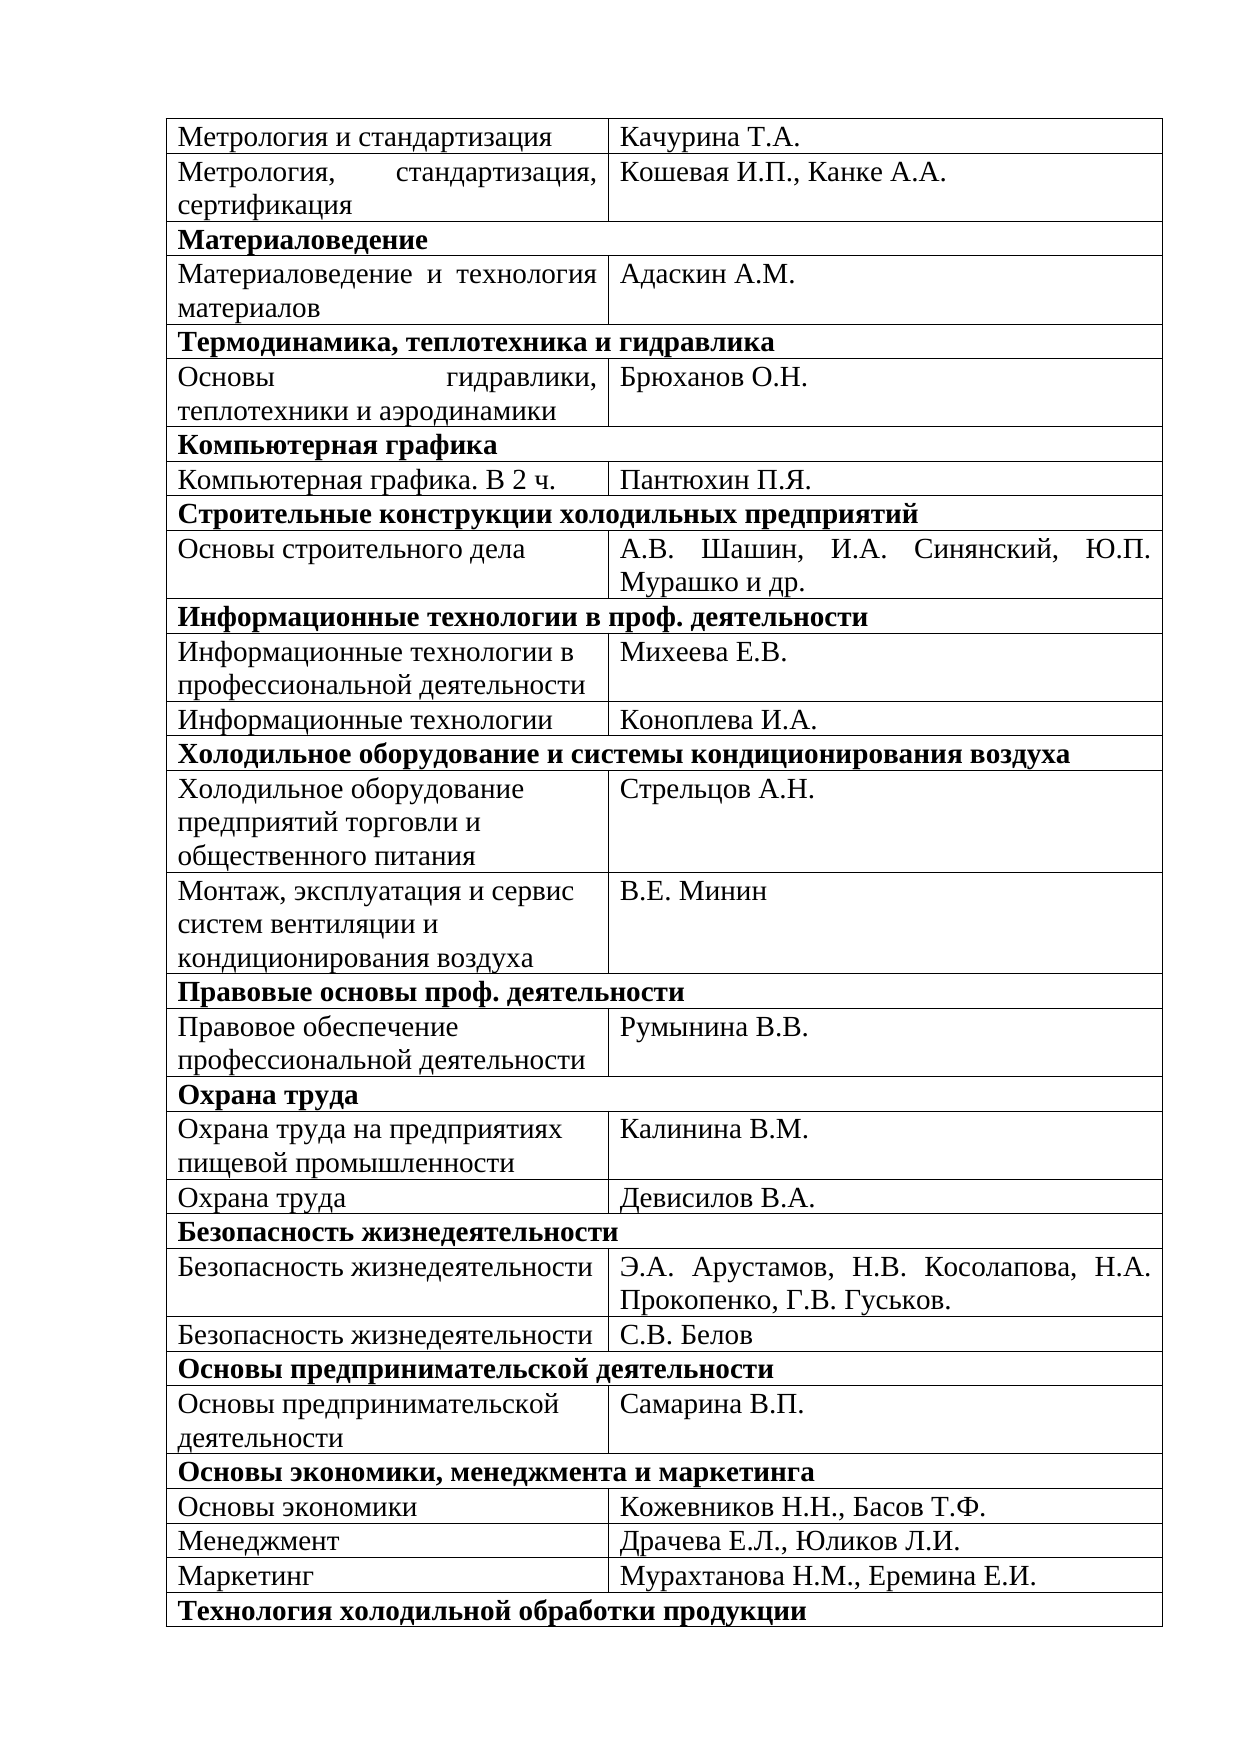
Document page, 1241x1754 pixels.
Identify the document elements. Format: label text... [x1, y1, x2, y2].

table_cell Девисилов В.А. [609, 1180, 1162, 1213]
table_cell Михеева Е.В. [609, 634, 1162, 701]
table_cell Безопасность жизнедеятельности [167, 1317, 608, 1351]
table_cell Основы строительного дела [167, 531, 608, 598]
table_cell Менеджмент [167, 1524, 608, 1557]
table_cell Холодильное оборудование предприятий торговли и общественного питания [167, 771, 608, 872]
table_cell Основы предпринимательской деятельности [167, 1352, 1162, 1385]
table_cell Охрана труда на предприятиях пищевой промышленности [167, 1112, 608, 1179]
table_cell Информационные технологии [167, 702, 608, 735]
table_cell Термодинамика, теплотехника и гидравлика [167, 325, 1162, 358]
table_cell Основы экономики [167, 1489, 608, 1522]
table_cell Кожевников Н.Н., Басов Т.Ф. [609, 1489, 1162, 1522]
table_cell Качурина Т.А. [609, 119, 1162, 153]
table_cell Компьютерная графика. В 2 ч. [167, 462, 608, 495]
table_cell Мурахтанова Н.М., Еремина Е.И. [609, 1558, 1162, 1592]
table_cell Безопасность жизнедеятельности [167, 1214, 1162, 1248]
table_cell Правовое обеспечение профессиональной деятельности [167, 1009, 608, 1076]
table_cell Метрология и стандартизация [167, 119, 608, 153]
table_cell Драчева Е.Л., Юликов Л.И. [609, 1524, 1162, 1557]
table_cell Брюханов О.Н. [609, 359, 1162, 426]
table_cell С.В. Белов [609, 1317, 1162, 1351]
table_cell Правовые основы проф. деятельности [167, 974, 1162, 1008]
table_cell Материаловедение [167, 222, 1162, 255]
table_cell Основы экономики, менеджмента и маркетинга [167, 1454, 1162, 1488]
table_cell Э.А. Арустамов, Н.В. Косолапова, Н.А. Прокопенко, Г.В. Гуськов. [609, 1249, 1162, 1316]
table_cell Холодильное оборудование и системы кондиционирования воздуха [167, 736, 1162, 770]
table_cell Материаловедение и технология материалов [167, 256, 608, 323]
table_cell Компьютерная графика [167, 427, 1162, 461]
table_cell Информационные технологии в проф. деятельности [167, 599, 1162, 633]
table_cell Безопасность жизнедеятельности [167, 1249, 608, 1316]
table_cell Технология холодильной обработки продукции [167, 1593, 1162, 1626]
table_cell Охрана труда [167, 1180, 608, 1213]
table_cell Охрана труда [167, 1077, 1162, 1111]
table_cell В.Е. Минин [609, 873, 1162, 973]
table_cell Основы предпринимательской деятельности [167, 1386, 608, 1453]
table_cell Строительные конструкции холодильных предприятий [167, 496, 1162, 530]
table_cell Метрология, стандартизация, сертификация [167, 154, 608, 221]
table_cell Стрельцов А.Н. [609, 771, 1162, 872]
table_cell Адаскин А.М. [609, 256, 1162, 323]
table_cell Информационные технологии в профессиональной деятельности [167, 634, 608, 701]
table_cell Румынина В.В. [609, 1009, 1162, 1076]
table_cell Кошевая И.П., Канке А.А. [609, 154, 1162, 221]
table_cell А.В. Шашин, И.А. Синянский, Ю.П. Мурашко и др. [609, 531, 1162, 598]
table_cell Основы гидравлики, теплотехники и аэродинамики [167, 359, 608, 426]
table_cell Самарина В.П. [609, 1386, 1162, 1453]
table_cell Калинина В.М. [609, 1112, 1162, 1179]
table_cell Коноплева И.А. [609, 702, 1162, 735]
table_cell Пантюхин П.Я. [609, 462, 1162, 495]
table_cell Монтаж, эксплуатация и сервис систем вентиляции и кондиционирования воздуха [167, 873, 608, 973]
table_cell Маркетинг [167, 1558, 608, 1592]
